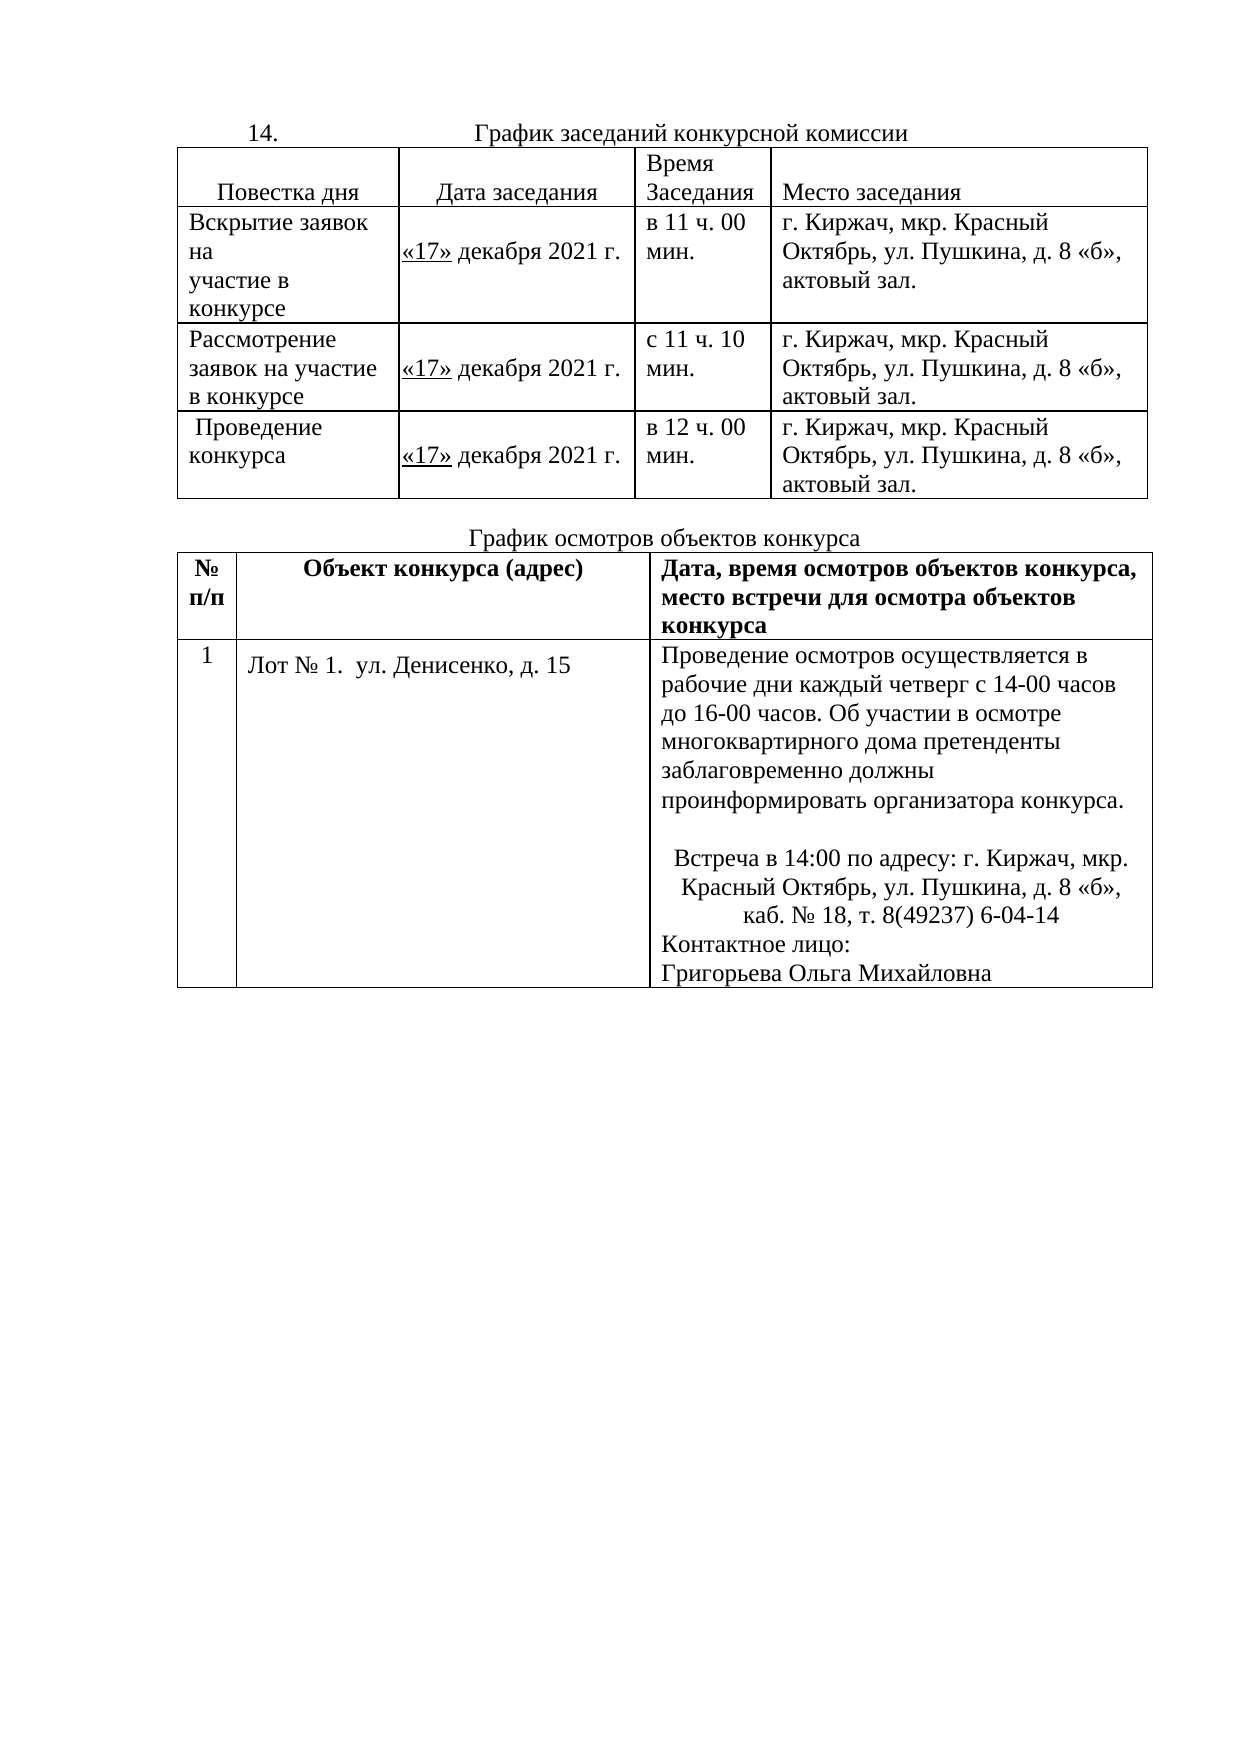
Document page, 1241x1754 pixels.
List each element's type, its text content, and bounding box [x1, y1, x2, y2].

table_header Повестка дня [178, 148, 398, 206]
subtitle 14. График заседаний конкурсной комиссии [177, 118, 1152, 147]
table_header Место заседания [772, 148, 1147, 206]
table_cell «17» декабря 2021 г. [400, 207, 634, 322]
table_cell с 11 ч. 10 мин. [636, 324, 770, 410]
table_header Дата заседания [400, 148, 634, 206]
table_header Время Заседания [636, 148, 770, 206]
table_cell «17» декабря 2021 г. [400, 324, 634, 410]
table_cell Проведение конкурса [178, 412, 398, 498]
table_header Объект конкурса (адрес) [237, 553, 649, 639]
table_header Дата, время осмотров объектов конкурса, место встречи для осмотра объектов конкурса [651, 553, 1152, 639]
table_cell Рассмотрение заявок на участие в конкурсе [178, 324, 398, 410]
table_cell Проведение осмотров осуществляется в рабочие дни каждый четверг с 14-00 часов до 16-00 часов. Об участии в осмотре многоквартирного дома претенденты заблаговременно должны проинформировать организатора конкурса. Встреча в 14:00 по адресу: г. Киржач, мкр. Красный Октябрь, ул. Пушкина, д. 8 «б», каб. № 18, т. 8(49237) 6-04-14 Контактное лицо: Григорьева Ольга Михайловна [651, 640, 1152, 987]
table_header №п/п [178, 553, 236, 639]
table_cell г. Киржач, мкр. Красный Октябрь, ул. Пушкина, д. 8 «б», актовый зал. [772, 324, 1147, 410]
subtitle График осмотров объектов конкурса [177, 523, 1152, 552]
table_cell в 12 ч. 00 мин. [636, 412, 770, 498]
table_cell г. Киржач, мкр. Красный Октябрь, ул. Пушкина, д. 8 «б», актовый зал. [772, 412, 1147, 498]
table_cell г. Киржач, мкр. Красный Октябрь, ул. Пушкина, д. 8 «б», актовый зал. [772, 207, 1147, 322]
table_cell Лот № 1. ул. Денисенко, д. 15 [237, 640, 649, 987]
table_cell Вскрытие заявок на участие в конкурсе [178, 207, 398, 322]
table_cell 1 [178, 640, 236, 987]
table_cell «17» декабря 2021 г. [400, 412, 634, 498]
table_cell в 11 ч. 00 мин. [636, 207, 770, 322]
